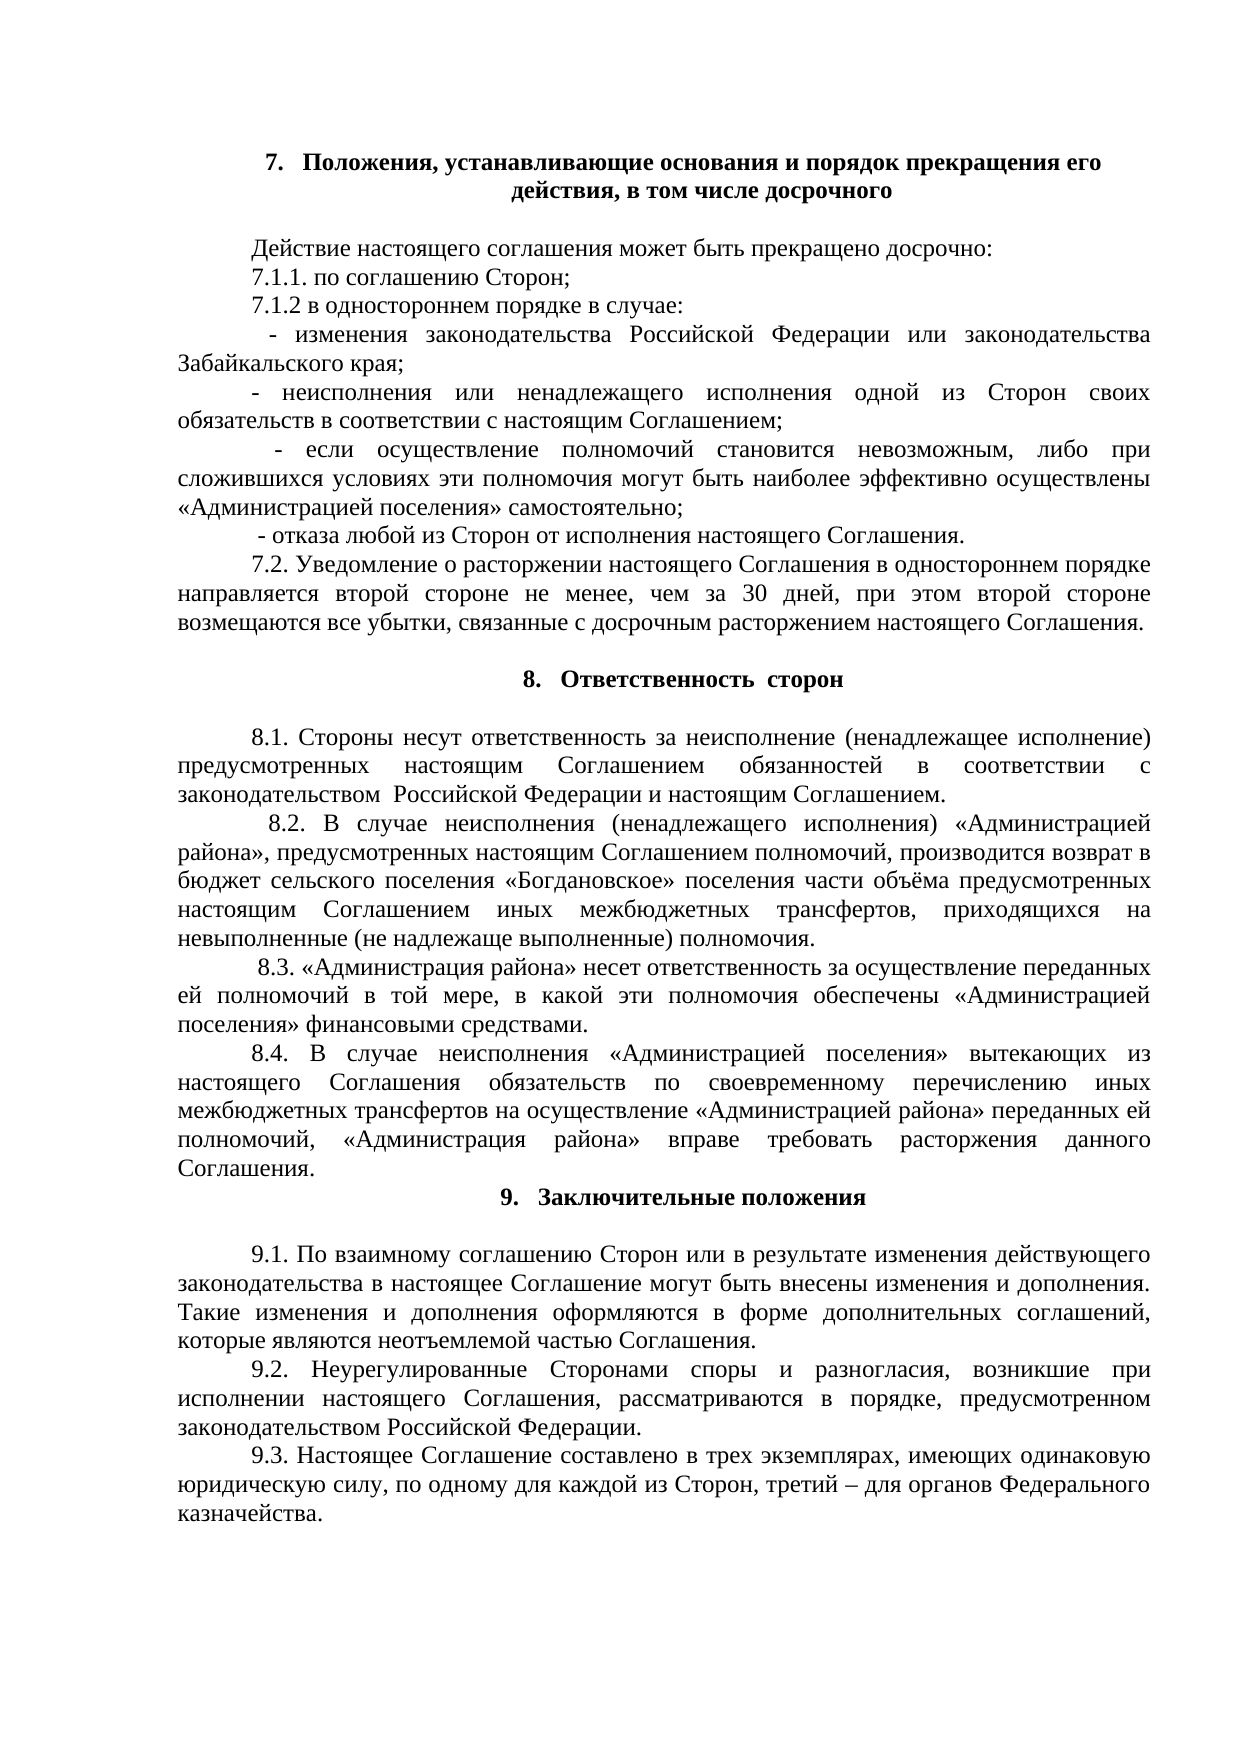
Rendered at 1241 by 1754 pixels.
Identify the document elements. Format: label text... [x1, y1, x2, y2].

text 9.2. Неурегулированные Сторонами споры и разногласия, возникшие при исполнении настоящего Соглашения, рассматриваются в порядке, предусмотренном законодательством Российской Федерации. [177, 1354, 1152, 1441]
list Положения, устанавливающие основания и порядок прекращения его действия, в том числе досрочного [215, 147, 1152, 204]
text Действие настоящего соглашения может быть прекращено досрочно: [177, 233, 1152, 262]
list Ответственность сторон [215, 664, 1152, 693]
text 8.2. В случае неисполнения (ненадлежащего исполнения) «Администрацией района», предусмотренных настоящим Соглашением полномочий, производится возврат в бюджет сельского поселения «Богдановское» поселения части объёма предусмотренных настоящим Соглашением иных межбюджетных трансфертов, приходящихся на невыполненные (не надлежаще выполненные) полномочия. [177, 808, 1152, 952]
text 8.1. Стороны несут ответственность за неисполнение (ненадлежащее исполнение) предусмотренных настоящим Соглашением обязанностей в соответствии с законодательством Российской Федерации и настоящим Соглашением. [177, 722, 1152, 808]
text - неисполнения или ненадлежащего исполнения одной из Сторон своих обязательств в соответствии с настоящим Соглашением; [177, 377, 1152, 434]
text - изменения законодательства Российской Федерации или законодательства Забайкальского края; [177, 319, 1152, 377]
text 8.3. «Администрация района» несет ответственность за осуществление переданных ей полномочий в той мере, в какой эти полномочия обеспечены «Администрацией поселения» финансовыми средствами. [177, 952, 1152, 1038]
text 7.1.1. по соглашению Сторон; [177, 262, 1152, 291]
text 9.1. По взаимному соглашению Сторон или в результате изменения действующего законодательства в настоящее Соглашение могут быть внесены изменения и дополнения. Такие изменения и дополнения оформляются в форме дополнительных соглашений, которые являются неотъемлемой частью Соглашения. [177, 1239, 1152, 1354]
text 9.3. Настоящее Соглашение составлено в трех экземплярах, имеющих одинаковую юридическую силу, по одному для каждой из Сторон, третий – для органов Федерального казначейства. [177, 1441, 1152, 1527]
text 8.4. В случае неисполнения «Администрацией поселения» вытекающих из настоящего Соглашения обязательств по своевременному перечислению иных межбюджетных трансфертов на осуществление «Администрацией района» переданных ей полномочий, «Администрация района» вправе требовать расторжения данного Соглашения. [177, 1038, 1152, 1182]
text 7.2. Уведомление о расторжении настоящего Соглашения в одностороннем порядке направляется второй стороне не менее, чем за 30 дней, при этом второй стороне возмещаются все убытки, связанные с досрочным расторжением настоящего Соглашения. [177, 549, 1152, 636]
text - если осуществление полномочий становится невозможным, либо при сложившихся условиях эти полномочия могут быть наиболее эффективно осуществлены «Администрацией поселения» самостоятельно; [177, 434, 1152, 521]
text 7.1.2 в одностороннем порядке в случае: [177, 291, 1152, 319]
list Заключительные положения [215, 1182, 1152, 1211]
text - отказа любой из Сторон от исполнения настоящего Соглашения. [177, 521, 1152, 549]
